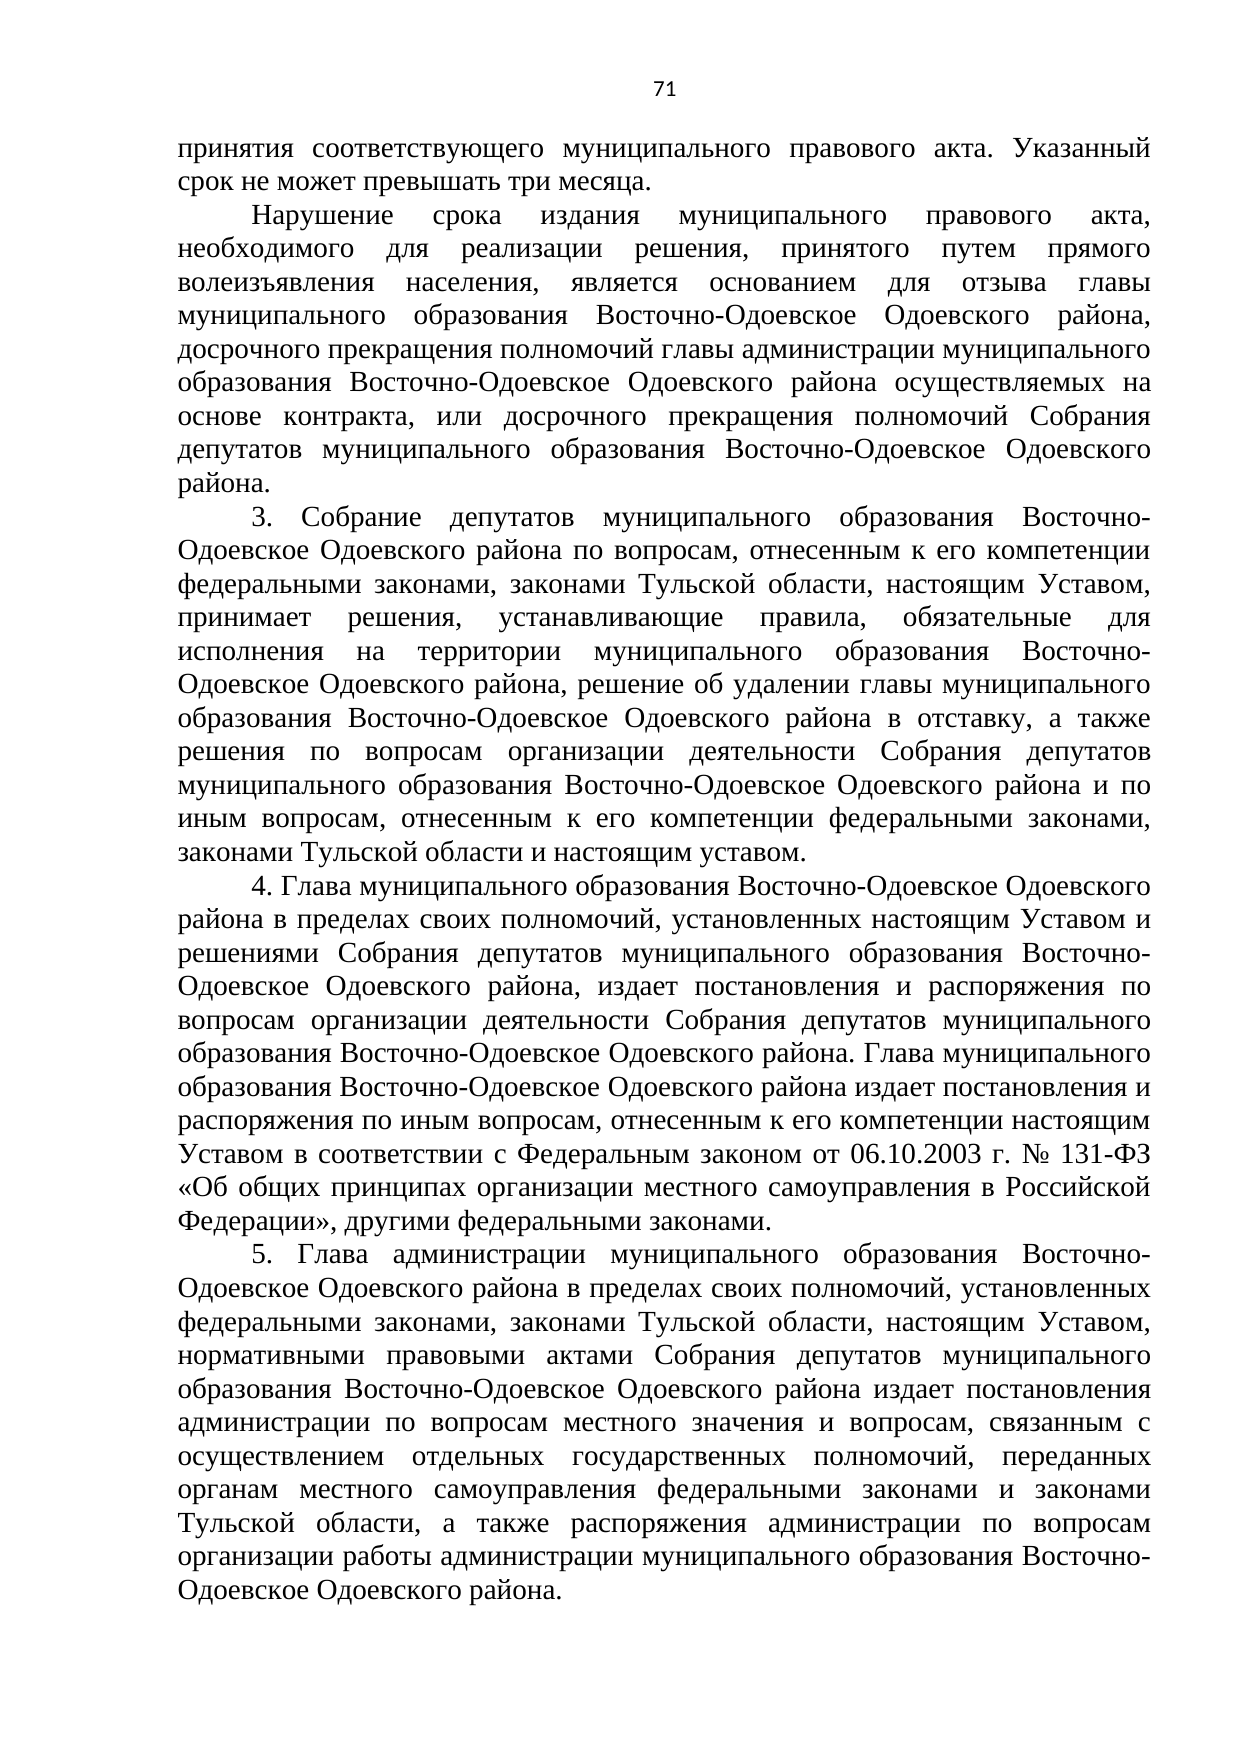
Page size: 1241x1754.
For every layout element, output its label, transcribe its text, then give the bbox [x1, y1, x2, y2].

text 4. Глава муниципального образования Восточно-Одоевское Одоевского района в пределах своих полномочий, установленных настоящим Уставом и решениями Собрания депутатов муниципального образования Восточно-Одоевское Одоевского района, издает постановления и распоряжения по вопросам организации деятельности Собрания депутатов муниципального образования Восточно-Одоевское Одоевского района. Глава муниципального образования Восточно-Одоевское Одоевского района издает постановления и распоряжения по иным вопросам, отнесенным к его компетенции настоящим Уставом в соответствии с Федеральным законом от 06.10.2003 г. № 131-ФЗ «Об общих принципах организации местного самоуправления в Российской Федерации», другими федеральными законами. [177, 868, 1152, 1237]
text 5. Глава администрации муниципального образования Восточно-Одоевское Одоевского района в пределах своих полномочий, установленных федеральными законами, законами Тульской области, настоящим Уставом, нормативными правовыми актами Собрания депутатов муниципального образования Восточно-Одоевское Одоевского района издает постановления администрации по вопросам местного значения и вопросам, связанным с осуществлением отдельных государственных полномочий, переданных органам местного самоуправления федеральными законами и законами Тульской области, а также распоряжения администрации по вопросам организации работы администрации муниципального образования Восточно-Одоевское Одоевского района. [177, 1237, 1152, 1606]
text 3. Собрание депутатов муниципального образования Восточно-Одоевское Одоевского района по вопросам, отнесенным к его компетенции федеральными законами, законами Тульской области, настоящим Уставом, принимает решения, устанавливающие правила, обязательные для исполнения на территории муниципального образования Восточно-Одоевское Одоевского района, решение об удалении главы муниципального образования Восточно-Одоевское Одоевского района в отставку, а также решения по вопросам организации деятельности Собрания депутатов муниципального образования Восточно-Одоевское Одоевского района и по иным вопросам, отнесенным к его компетенции федеральными законами, законами Тульской области и настоящим уставом. [177, 499, 1152, 868]
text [177, 130, 1152, 197]
text Нарушение срока издания муниципального правового акта, необходимого для реализации решения, принятого путем прямого волеизъявления населения, является основанием для отзыва главы муниципального образования Восточно-Одоевское Одоевского района, досрочного прекращения полномочий главы администрации муниципального образования Восточно-Одоевское Одоевского района осуществляемых на основе контракта, или досрочного прекращения полномочий Собрания депутатов муниципального образования Восточно-Одоевское Одоевского района. [177, 197, 1152, 499]
